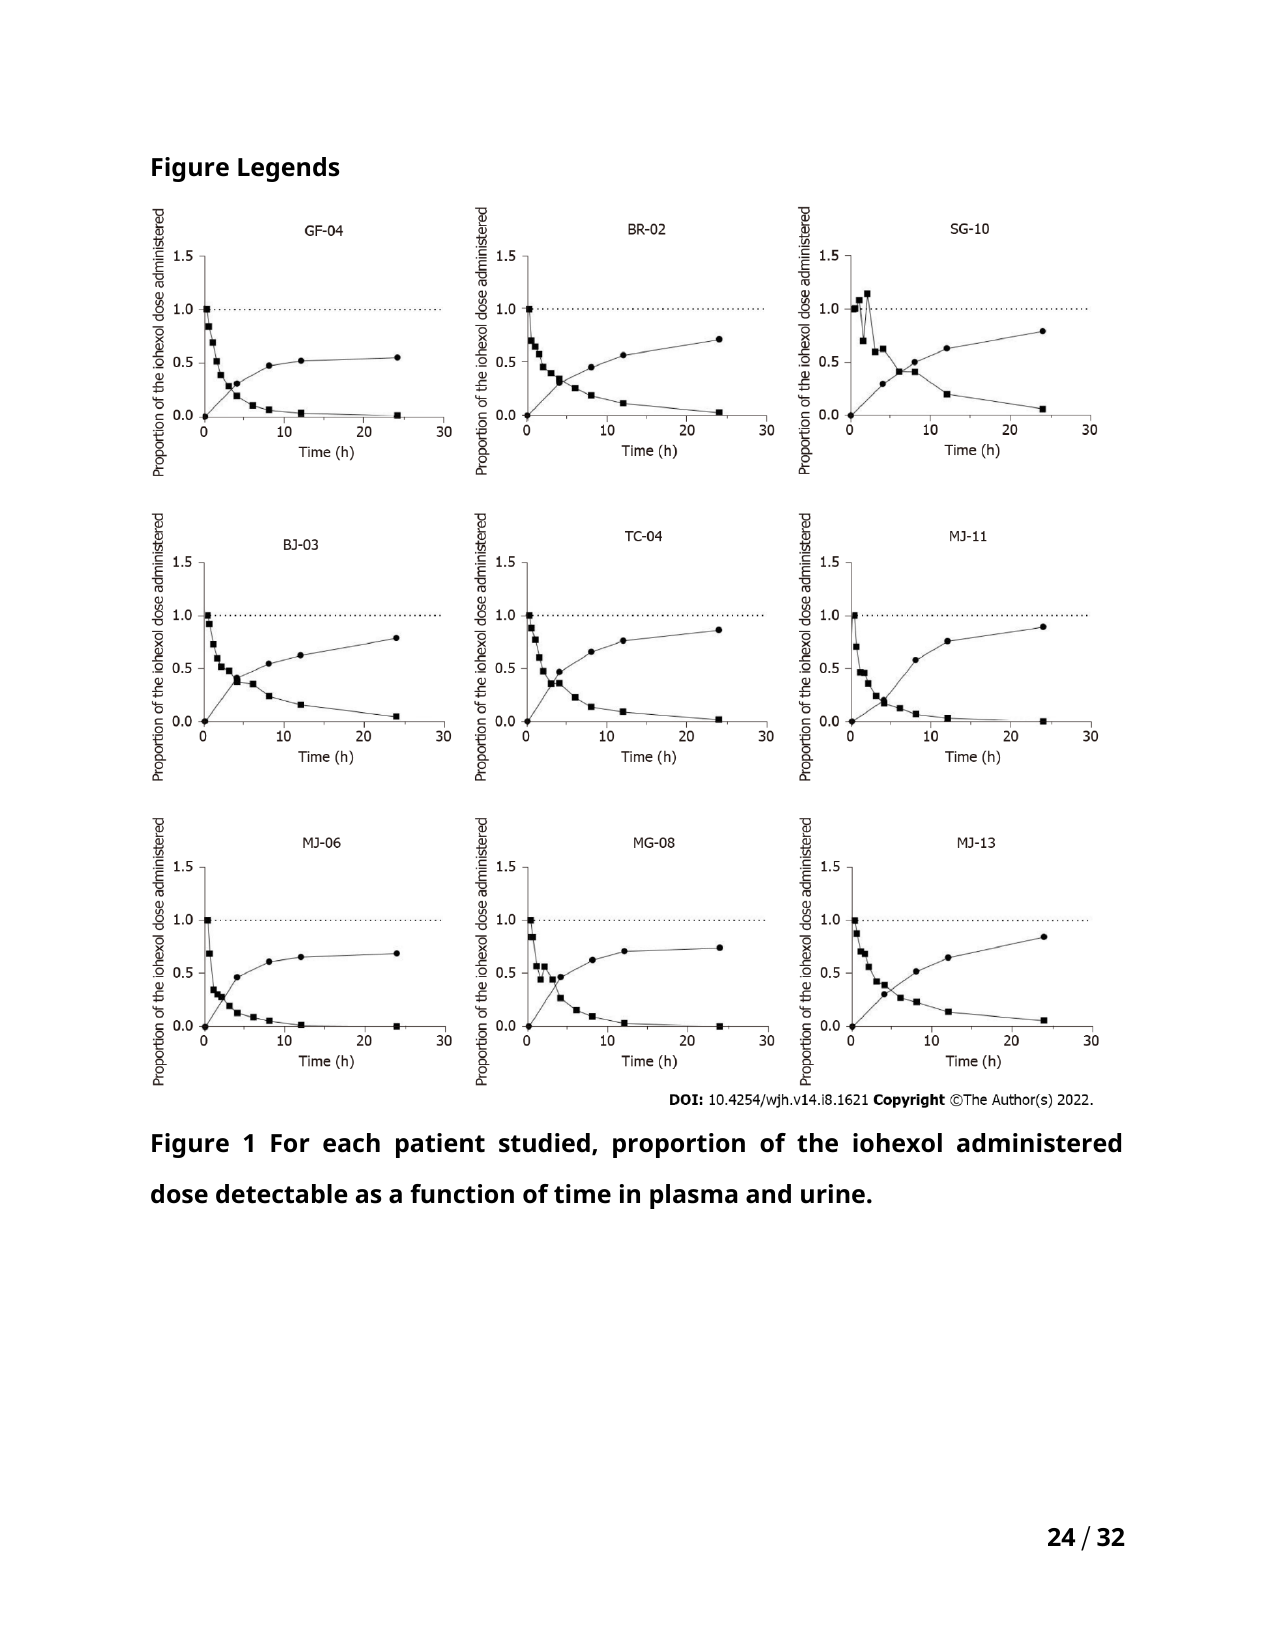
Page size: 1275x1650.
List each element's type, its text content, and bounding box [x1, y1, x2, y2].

text Figure Legends [150, 150, 1125, 184]
text Figure 1 For each patient studied, proportion of the iohexol administered dose detectable as a function of time in plasma and urine. [150, 1126, 1125, 1211]
picture [150, 201, 1103, 1112]
